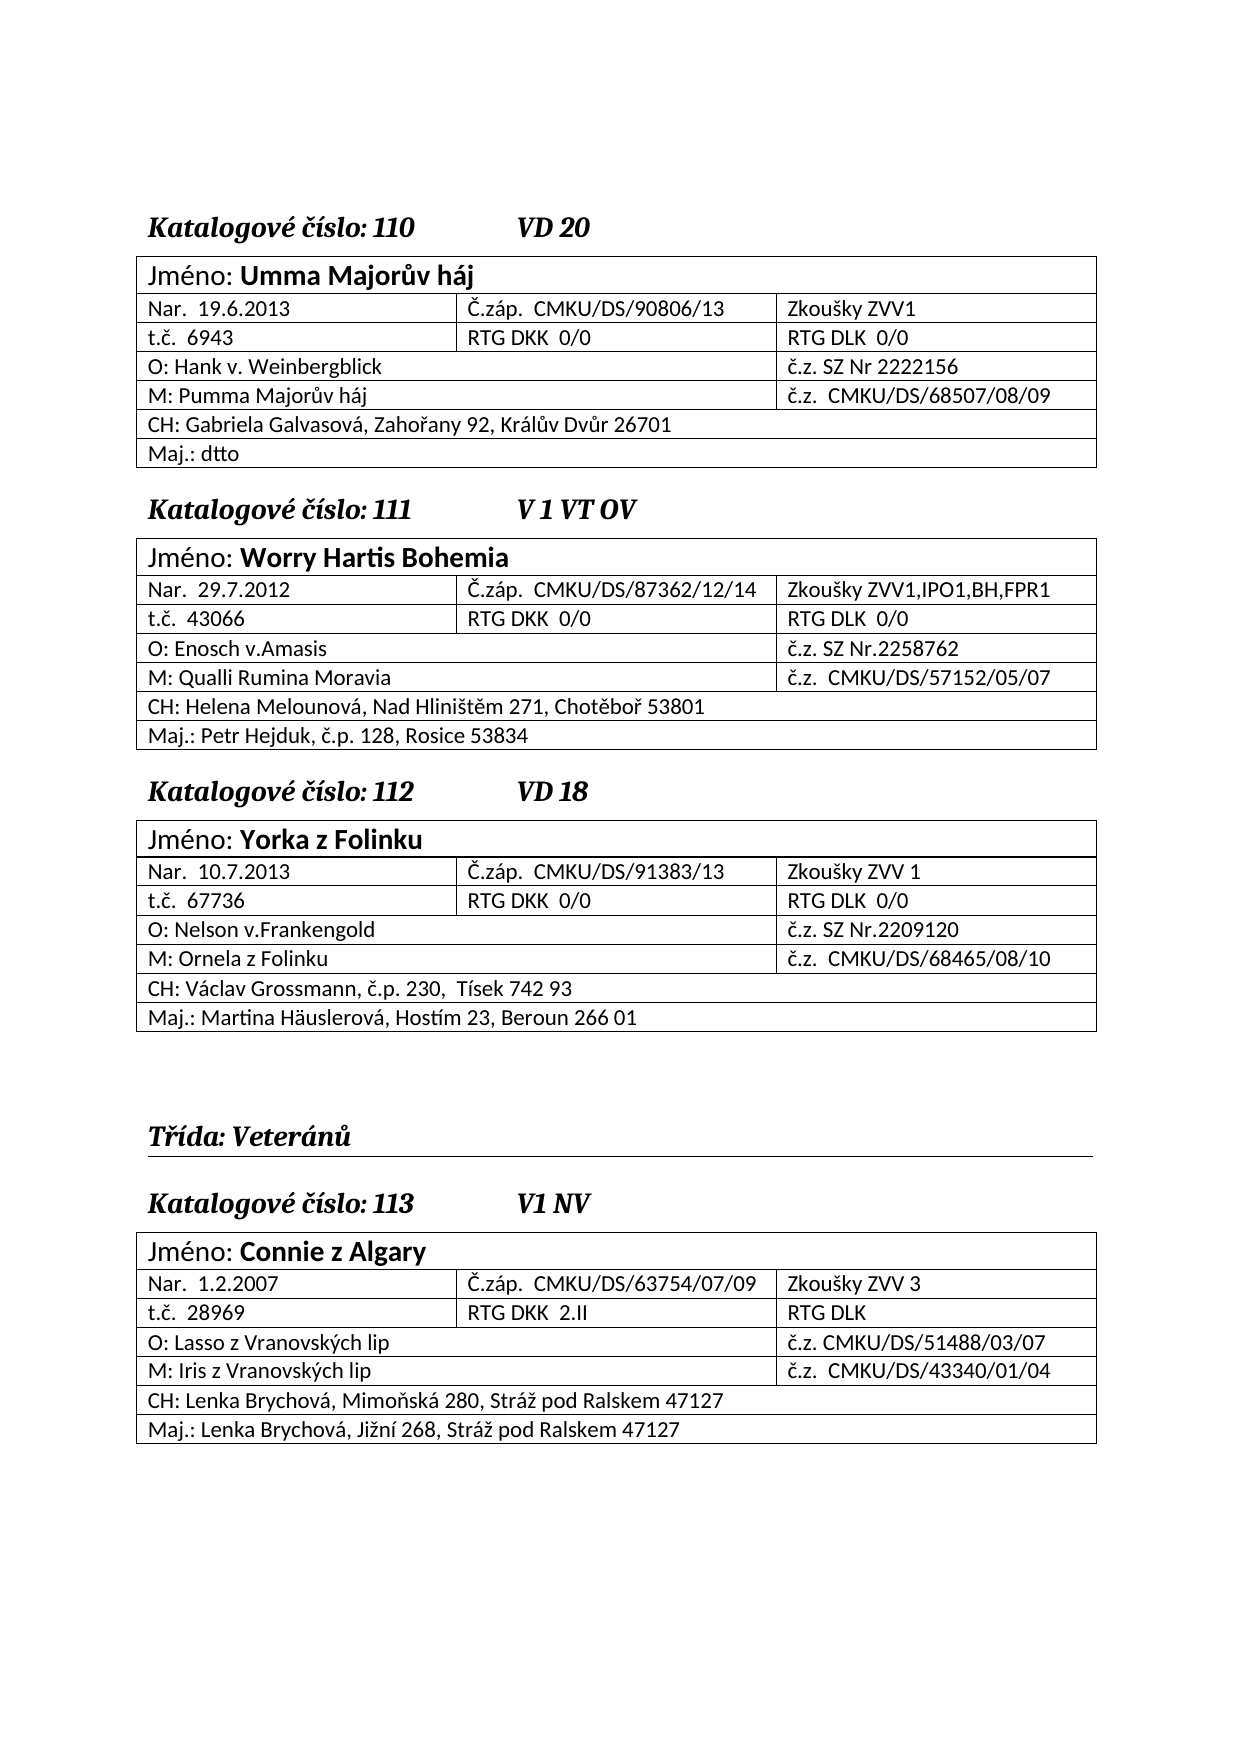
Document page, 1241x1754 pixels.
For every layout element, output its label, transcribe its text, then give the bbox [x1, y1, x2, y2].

table_cell Maj.: Lenka Brychová, Jižní 268, Stráž pod Ralskem 47127 [137, 1415, 1096, 1443]
table_cell Nar. 19.6.2013 [137, 294, 456, 322]
table_cell Zkoušky ZVV1,IPO1,BH,FPR1 [777, 576, 1096, 603]
table_header Jméno: Worry Hartis Bohemia [137, 539, 1096, 574]
table_cell Maj.: dtto [137, 439, 1096, 467]
table_cell Nar. 10.7.2013 [137, 858, 456, 885]
table_cell č.z. SZ Nr.2258762 [777, 634, 1096, 662]
table_cell Nar. 1.2.2007 [137, 1270, 456, 1297]
table_cell č.z. CMKU/DS/68507/08/09 [777, 381, 1096, 409]
table_cell RTG DKK 0/0 [457, 605, 776, 633]
subtitle Katalogové číslo: 110 VD 20 [148, 211, 1093, 245]
table_cell CH: Helena Melounová, Nad Hliništěm 271, Chotěboř 53801 [137, 692, 1096, 720]
table_cell Č.záp. CMKU/DS/91383/13 [457, 858, 776, 885]
table_header Jméno: Yorka z Folinku [137, 821, 1096, 856]
table_cell CH: Lenka Brychová, Mimoňská 280, Stráž pod Ralskem 47127 [137, 1386, 1096, 1414]
table_cell M: Iris z Vranovských lip [137, 1357, 776, 1385]
table_cell č.z. CMKU/DS/57152/05/07 [777, 663, 1096, 691]
table_cell t.č. 67736 [137, 886, 456, 914]
table_cell t.č. 43066 [137, 605, 456, 633]
table_cell Maj.: Martina Häuslerová, Hostím 23, Beroun 266 01 [137, 1003, 1096, 1031]
subtitle Katalogové číslo: 113 V1 NV [148, 1187, 1093, 1221]
table_cell O: Hank v. Weinbergblick [137, 352, 776, 380]
table_cell O: Lasso z Vranovských lip [137, 1328, 776, 1356]
table_cell RTG DLK 0/0 [777, 605, 1096, 633]
table_cell Nar. 29.7.2012 [137, 576, 456, 603]
table_cell CH: Gabriela Galvasová, Zahořany 92, Králův Dvůr 26701 [137, 410, 1096, 438]
table_cell č.z. SZ Nr.2209120 [777, 916, 1096, 943]
table_cell Č.záp. CMKU/DS/87362/12/14 [457, 576, 776, 603]
table_cell č.z. CMKU/DS/68465/08/10 [777, 945, 1096, 973]
table_cell M: Ornela z Folinku [137, 945, 776, 973]
subtitle Katalogové číslo: 112 VD 18 [148, 775, 1093, 808]
table_cell RTG DKK 2.II [457, 1299, 776, 1327]
table_header Jméno: Umma Majorův háj [137, 257, 1096, 293]
table_cell RTG DLK 0/0 [777, 886, 1096, 914]
table_header Jméno: Connie z Algary [137, 1233, 1096, 1268]
table_cell t.č. 6943 [137, 323, 456, 351]
table_cell Zkoušky ZVV 3 [777, 1270, 1096, 1297]
table_cell č.z. CMKU/DS/43340/01/04 [777, 1357, 1096, 1385]
table_cell M: Qualli Rumina Moravia [137, 663, 776, 691]
subtitle Katalogové číslo: 111 V 1 VT OV [148, 493, 1093, 527]
table_cell RTG DLK 0/0 [777, 323, 1096, 351]
table_cell RTG DKK 0/0 [457, 886, 776, 914]
table_cell Zkoušky ZVV 1 [777, 858, 1096, 885]
table_cell Č.záp. CMKU/DS/63754/07/09 [457, 1270, 776, 1297]
table_cell M: Pumma Majorův háj [137, 381, 776, 409]
table_cell RTG DLK [777, 1299, 1096, 1327]
subtitle Třída: Veteránů [148, 1120, 1093, 1156]
table_cell Zkoušky ZVV1 [777, 294, 1096, 322]
table_cell č.z. SZ Nr 2222156 [777, 352, 1096, 380]
table_cell CH: Václav Grossmann, č.p. 230, Tísek 742 93 [137, 974, 1096, 1002]
table_cell č.z. CMKU/DS/51488/03/07 [777, 1328, 1096, 1356]
table_cell Maj.: Petr Hejduk, č.p. 128, Rosice 53834 [137, 721, 1096, 749]
table_cell O: Nelson v.Frankengold [137, 916, 776, 943]
table_cell Č.záp. CMKU/DS/90806/13 [457, 294, 776, 322]
table_cell t.č. 28969 [137, 1299, 456, 1327]
table_cell O: Enosch v.Amasis [137, 634, 776, 662]
table_cell RTG DKK 0/0 [457, 323, 776, 351]
